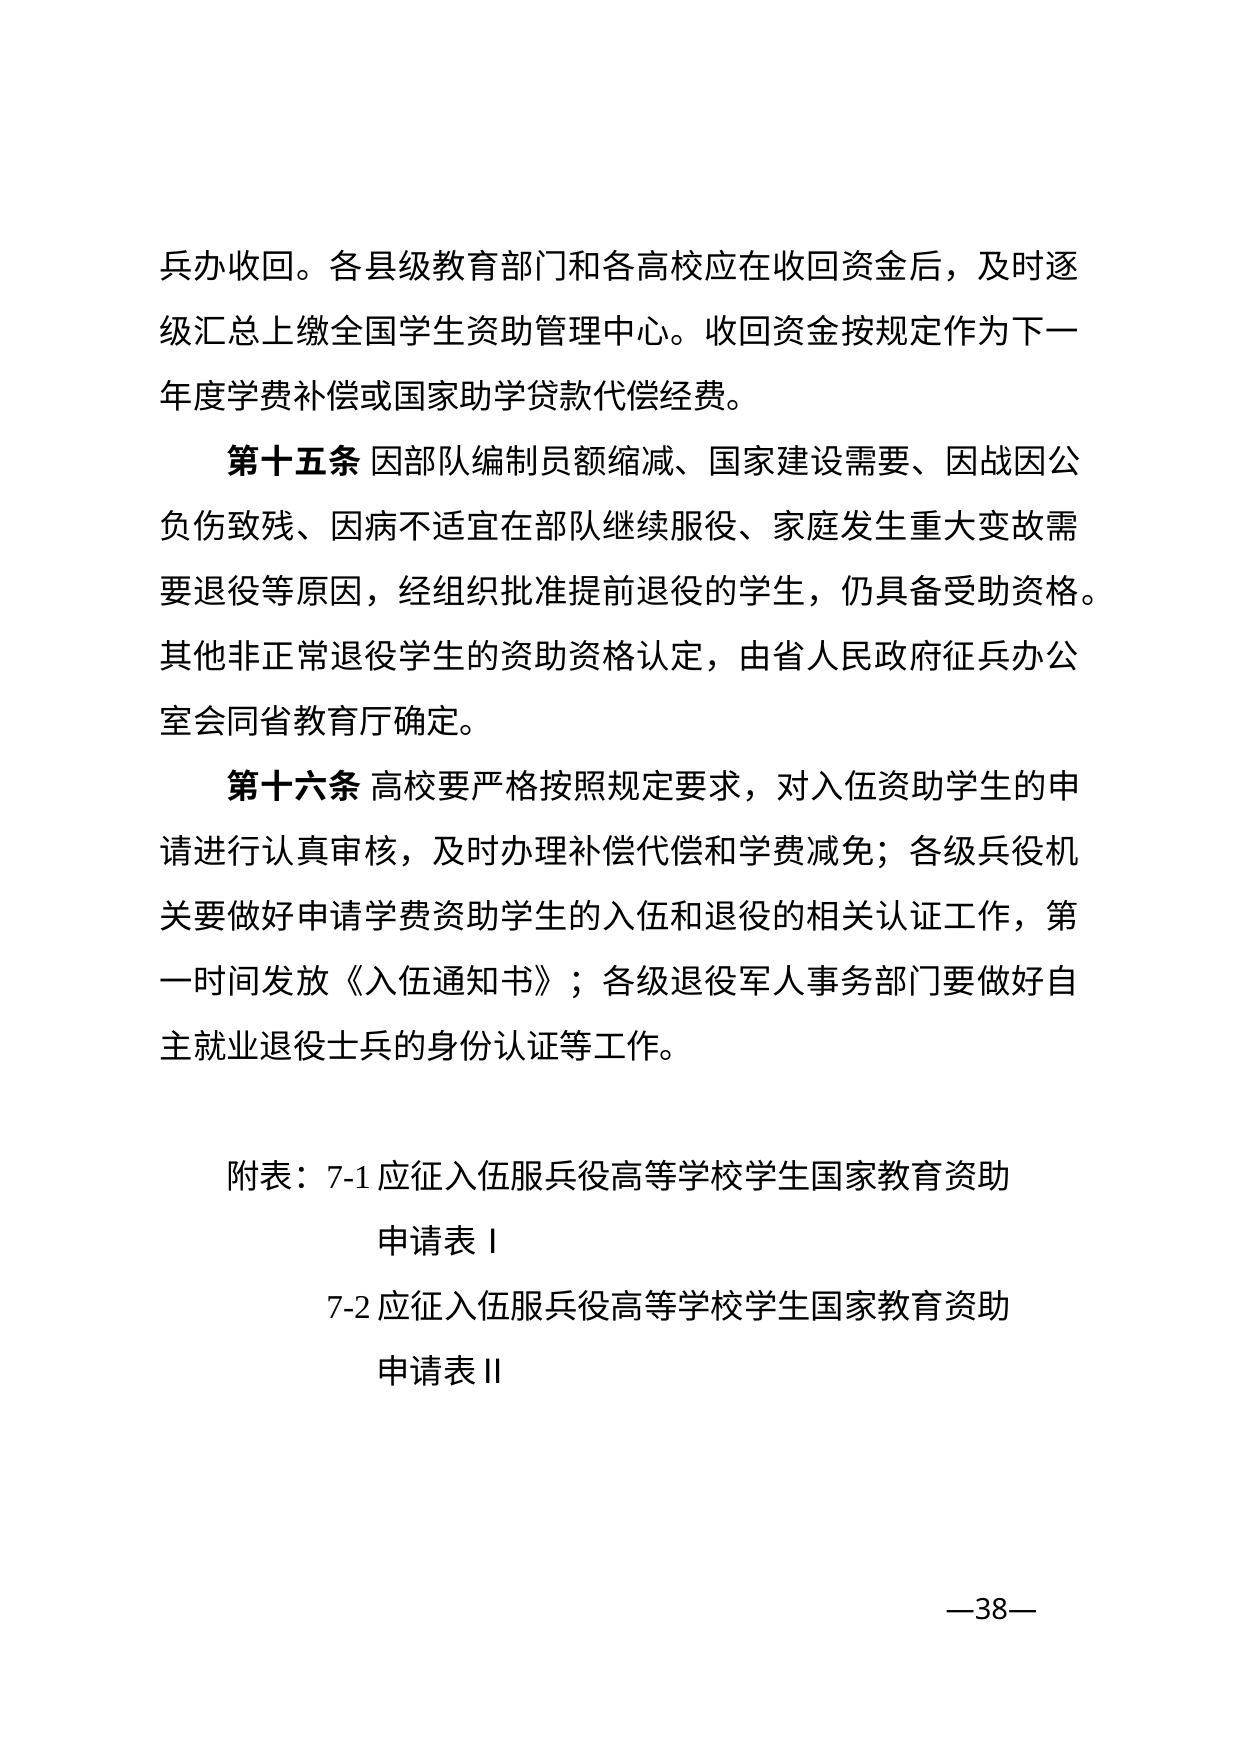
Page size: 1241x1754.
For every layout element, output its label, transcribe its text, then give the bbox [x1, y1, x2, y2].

text 附表：7-1应征入伍服兵役高等学校学生国家教育资助 [159, 1141, 1081, 1206]
text 第十六条 高校要严格按照规定要求，对入伍资助学生的申请进行认真审核，及时办理补偿代偿和学费减免；各级兵役机关要做好申请学费资助学生的入伍和退役的相关认证工作，第一时间发放《入伍通知书》；各级退役军人事务部门要做好自主就业退役士兵的身份认证等工作。 [159, 751, 1081, 1076]
text 7-2应征入伍服兵役高等学校学生国家教育资助 [159, 1271, 1081, 1336]
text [159, 231, 1081, 426]
text 申请表Ⅱ [159, 1336, 1081, 1401]
text 申请表Ⅰ [159, 1206, 1081, 1271]
text 第十五条 因部队编制员额缩减、国家建设需要、因战因公负伤致残、因病不适宜在部队继续服役、家庭发生重大变故需要退役等原因，经组织批准提前退役的学生，仍具备受助资格。其他非正常退役学生的资助资格认定，由省人民政府征兵办公室会同省教育厅确定。 [159, 426, 1081, 751]
